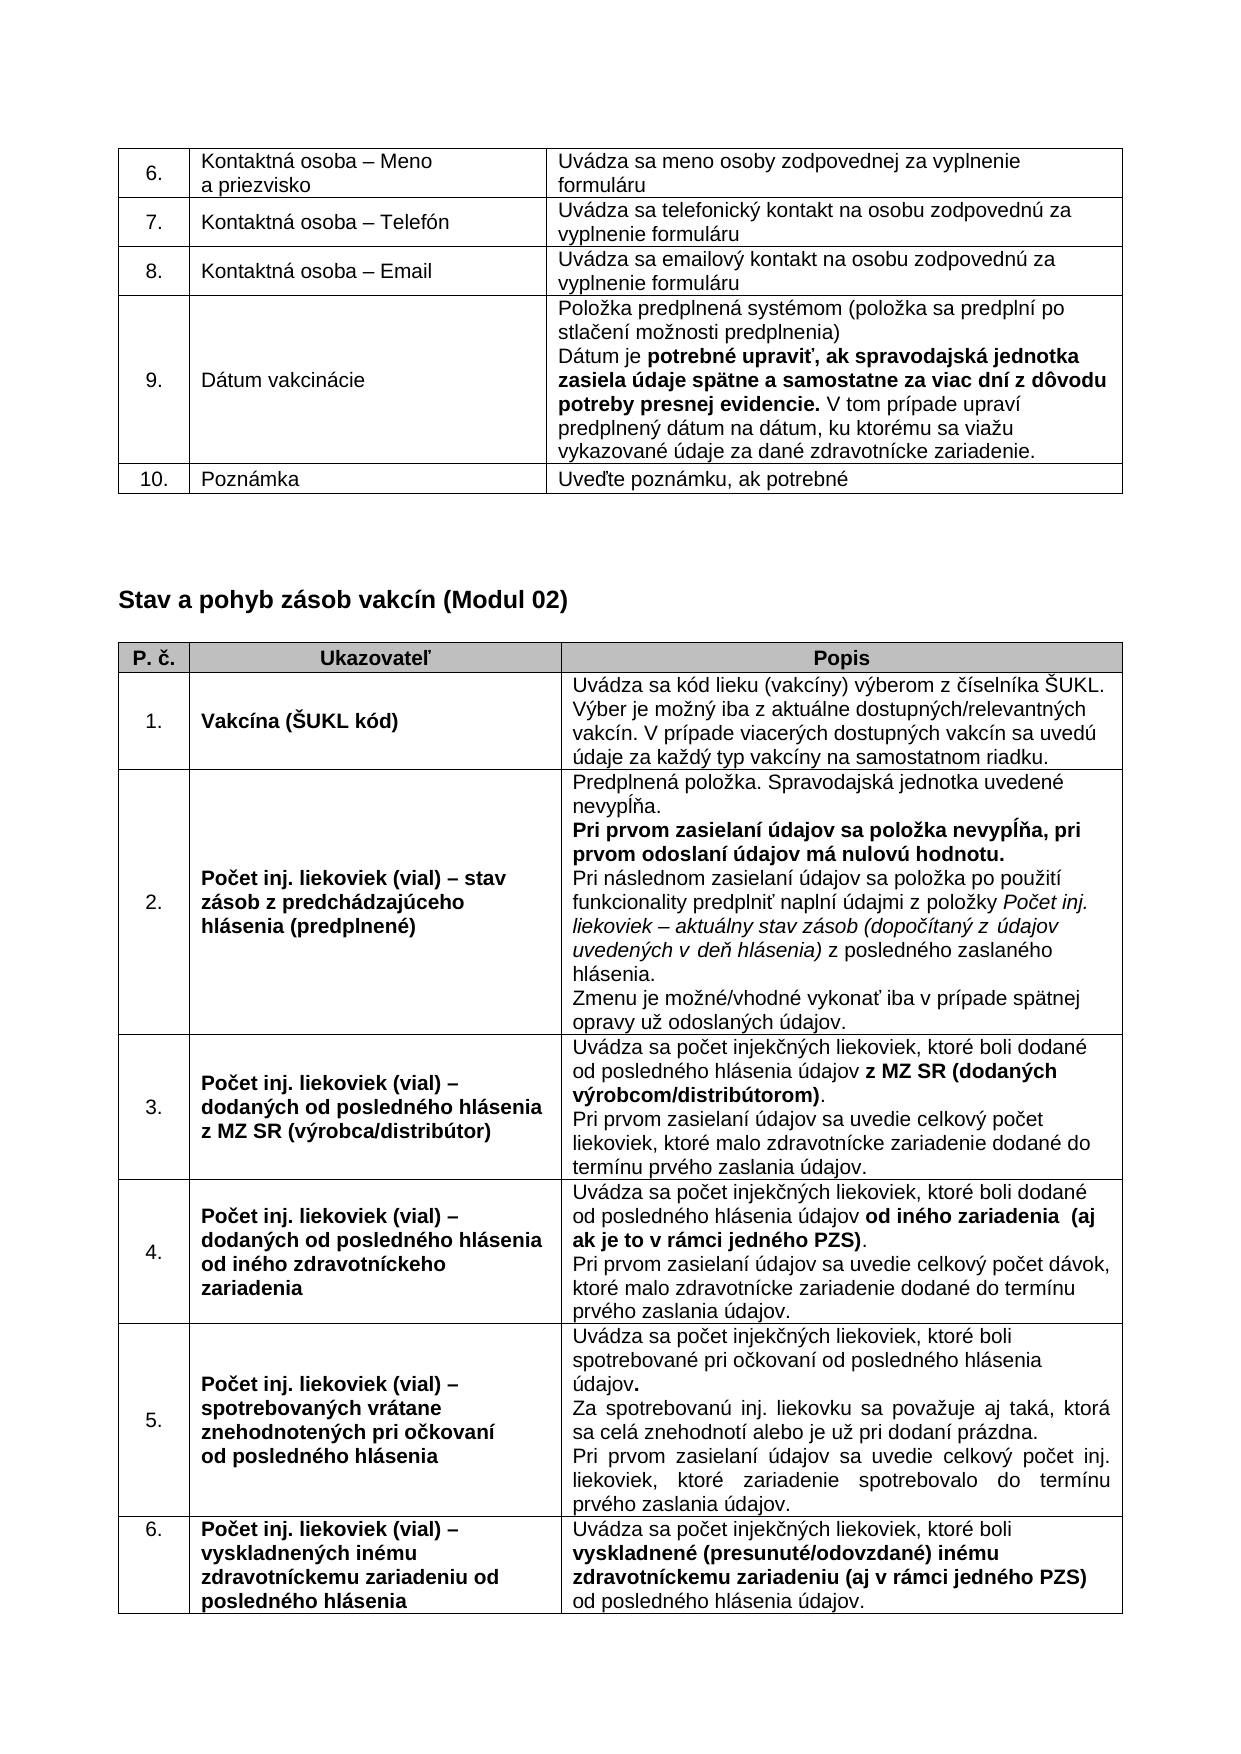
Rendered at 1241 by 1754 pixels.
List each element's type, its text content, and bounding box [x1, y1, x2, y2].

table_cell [190, 1517, 561, 1613]
table_cell Položka predplnená systémom (položka sa predplní po stlačení možnosti predplnenia) Dátum je potrebné upraviť, ak spravodajská jednotka zasiela údaje spätne a samostatne za viac dní z dôvodu potreby presnej evidencie. V tom prípade upraví predplnený dátum na dátum, ku ktorému sa viažu vykazované údaje za dané zdravotnícke zariadenie. [547, 296, 1122, 463]
table_cell Uvádza sa kód lieku (vakcíny) výberom z číselníka ŠUKL. Výber je možný iba z aktuálne dostupných/relevantných vakcín. V prípade viacerých dostupných vakcín sa uvedú údaje za každý typ vakcíny na samostatnom riadku. [562, 673, 1122, 769]
table_cell Poznámka [190, 464, 546, 493]
table_cell Uvádza sa počet injekčných liekoviek, ktoré boli dodané od posledného hlásenia údajov od iného zariadenia (aj ak je to v rámci jedného PZS). Pri prvom zasielaní údajov sa uvedie celkový počet dávok, ktoré malo zdravotnícke zariadenie dodané do termínu prvého zaslania údajov. [562, 1180, 1122, 1323]
table_cell 3. [119, 1035, 189, 1178]
table_cell Uvádza sa meno osoby zodpovednej za vyplnenie formuláru [547, 149, 1122, 197]
table_cell Uvádza sa počet injekčných liekoviek, ktoré boli dodané od posledného hlásenia údajov z MZ SR (dodaných výrobcom/distribútorom). Pri prvom zasielaní údajov sa uvedie celkový počet liekoviek, ktoré malo zdravotnícke zariadenie dodané do termínu prvého zaslania údajov. [562, 1035, 1122, 1178]
table_header P. č. [119, 643, 189, 672]
table_header Popis [562, 643, 1122, 672]
table_cell Kontaktná osoba – Email [190, 247, 546, 294]
table_cell Uvádza sa telefonický kontakt na osobu zodpovednú za vyplnenie formuláru [547, 198, 1122, 246]
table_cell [562, 1517, 1122, 1613]
table_cell Počet inj. liekoviek (vial) – dodaných od posledného hlásenia z MZ SR (výrobca/distribútor) [190, 1035, 561, 1178]
table_cell Dátum vakcinácie [190, 296, 546, 463]
table_cell Uvádza sa emailový kontakt na osobu zodpovednú za vyplnenie formuláru [547, 247, 1122, 294]
table_cell 1. [119, 673, 189, 769]
table_cell Kontaktná osoba – Meno a priezvisko [190, 149, 546, 197]
table_header Ukazovateľ [190, 643, 561, 672]
table_cell Predplnená položka. Spravodajská jednotka uvedené nevypĺňa. Pri prvom zasielaní údajov sa položka nevypĺňa, pri prvom odoslaní údajov má nulovú hodnotu. Pri následnom zasielaní údajov sa položka po použití funkcionality predplniť naplní údajmi z položky Počet inj. liekoviek – aktuálny stav zásob (dopočítaný z údajov uvedených v deň hlásenia) z posledného zaslaného hlásenia. Zmenu je možné/vhodné vykonať iba v prípade spätnej opravy už odoslaných údajov. [562, 770, 1122, 1034]
table_cell Počet inj. liekoviek (vial) – dodaných od posledného hlásenia od iného zdravotníckeho zariadenia [190, 1180, 561, 1323]
table_cell Počet inj. liekoviek (vial) – stav zásob z predchádzajúceho hlásenia (predplnené) [190, 770, 561, 1034]
table_cell 6. [119, 1517, 189, 1613]
table_cell Uveďte poznámku, ak potrebné [547, 464, 1122, 493]
table_cell Vakcína (ŠUKL kód) [190, 673, 561, 769]
table_cell Uvádza sa počet injekčných liekoviek, ktoré boli spotrebované pri očkovaní od posledného hlásenia údajov. Za spotrebovanú inj. liekovku sa považuje aj taká, ktorá sa celá znehodnotí alebo je už pri dodaní prázdna. Pri prvom zasielaní údajov sa uvedie celkový počet inj. liekoviek, ktoré zariadenie spotrebovalo do termínu prvého zaslania údajov. [562, 1324, 1122, 1516]
table_cell 9. [119, 296, 189, 463]
text Stav a pohyb zásob vakcín (Modul 02) [118, 585, 1122, 613]
table_cell 5. [119, 1324, 189, 1516]
table_cell 4. [119, 1180, 189, 1323]
table_cell 10. [119, 464, 189, 493]
table_cell Počet inj. liekoviek (vial) – spotrebovaných vrátane znehodnotených pri očkovaní od posledného hlásenia [190, 1324, 561, 1516]
table_cell 7. [119, 198, 189, 246]
table_cell Kontaktná osoba – Telefón [190, 198, 546, 246]
table_cell 2. [119, 770, 189, 1034]
table_cell 8. [119, 247, 189, 294]
table_cell 6. [119, 149, 189, 197]
